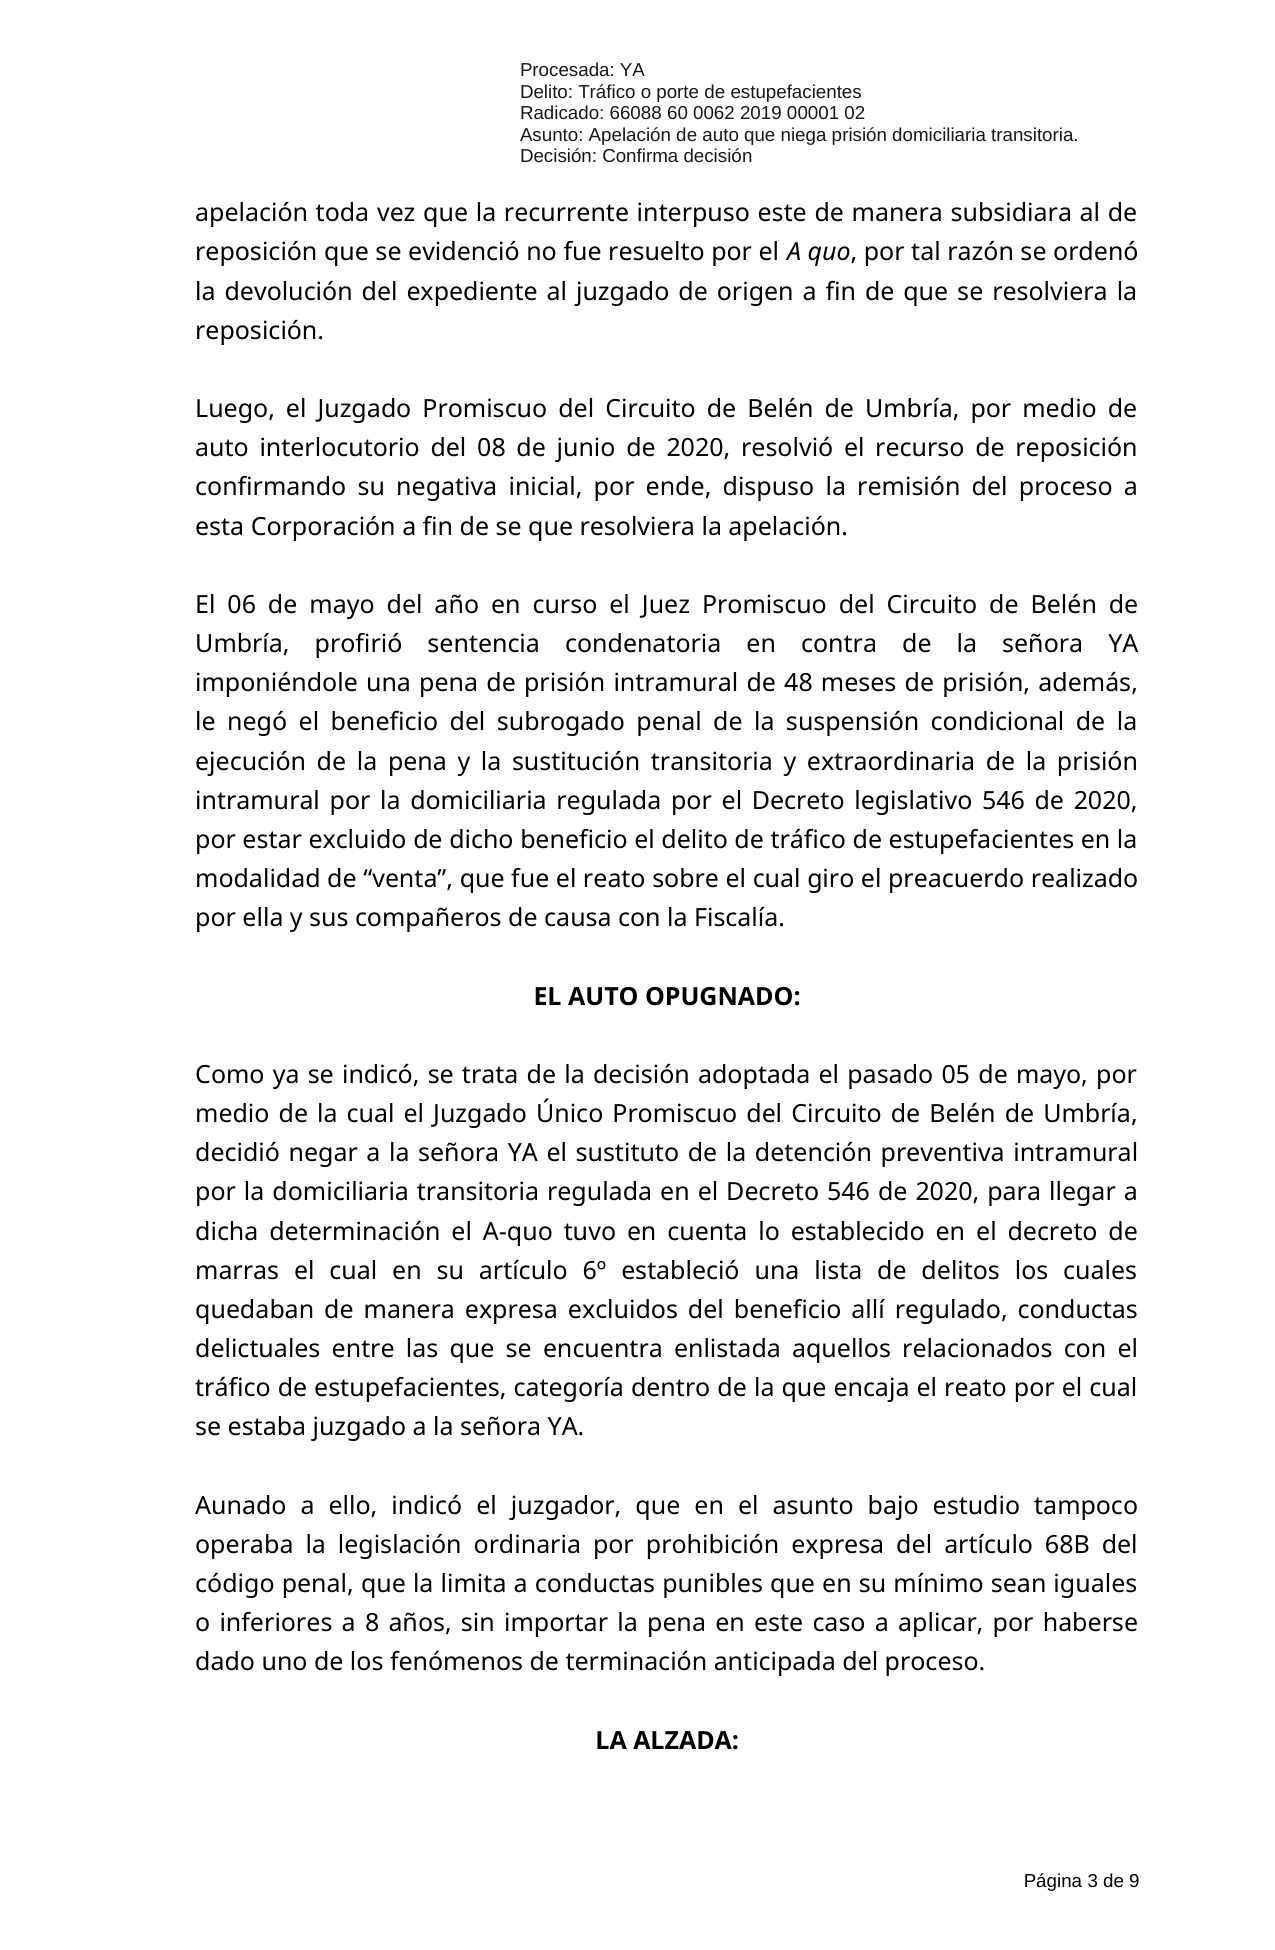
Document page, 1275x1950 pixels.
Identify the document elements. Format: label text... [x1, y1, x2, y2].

text LA ALZADA: [195, 1722, 1139, 1756]
text Como ya se indicó, se trata de la decisión adoptada el pasado 05 de mayo, por medio de la cual el Juzgado Único Promiscuo del Circuito de Belén de Umbría, decidió negar a la señora YA el sustituto de la detención preventiva intramural por la domiciliaria transitoria regulada en el Decreto 546 de 2020, para llegar a dicha determinación el A-quo tuvo en cuenta lo establecido en el decreto de marras el cual en su artículo 6º estableció una lista de delitos los cuales quedaban de manera expresa excluidos del beneficio allí regulado, conductas delictuales entre las que se encuentra enlistada aquellos relacionados con el tráfico de estupefacientes, categoría dentro de la que encaja el reato por el cual se estaba juzgado a la señora YA. [195, 1057, 1139, 1443]
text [195, 195, 1139, 346]
text EL AUTO OPUGNADO: [195, 978, 1139, 1012]
text Aunado a ello, indicó el juzgador, que en el asunto bajo estudio tampoco operaba la legislación ordinaria por prohibición expresa del artículo 68B del código penal, que la limita a conductas punibles que en su mínimo sean iguales o inferiores a 8 años, sin importar la pena en este caso a aplicar, por haberse dado uno de los fenómenos de terminación anticipada del proceso. [195, 1487, 1139, 1678]
text Luego, el Juzgado Promiscuo del Circuito de Belén de Umbría, por medio de auto interlocutorio del 08 de junio de 2020, resolvió el recurso de reposición confirmando su negativa inicial, por ende, dispuso la remisión del proceso a esta Corporación a fin de se que resolviera la apelación. [195, 391, 1139, 542]
text El 06 de mayo del año en curso el Juez Promiscuo del Circuito de Belén de Umbría, profirió sentencia condenatoria en contra de la señora YA imponiéndole una pena de prisión intramural de 48 meses de prisión, además, le negó el beneficio del subrogado penal de la suspensión condicional de la ejecución de la pena y la sustitución transitoria y extraordinaria de la prisión intramural por la domiciliaria regulada por el Decreto legislativo 546 de 2020, por estar excluido de dicho beneficio el delito de tráfico de estupefacientes en la modalidad de “venta”, que fue el reato sobre el cual giro el preacuerdo realizado por ella y sus compañeros de causa con la Fiscalía. [195, 587, 1139, 934]
